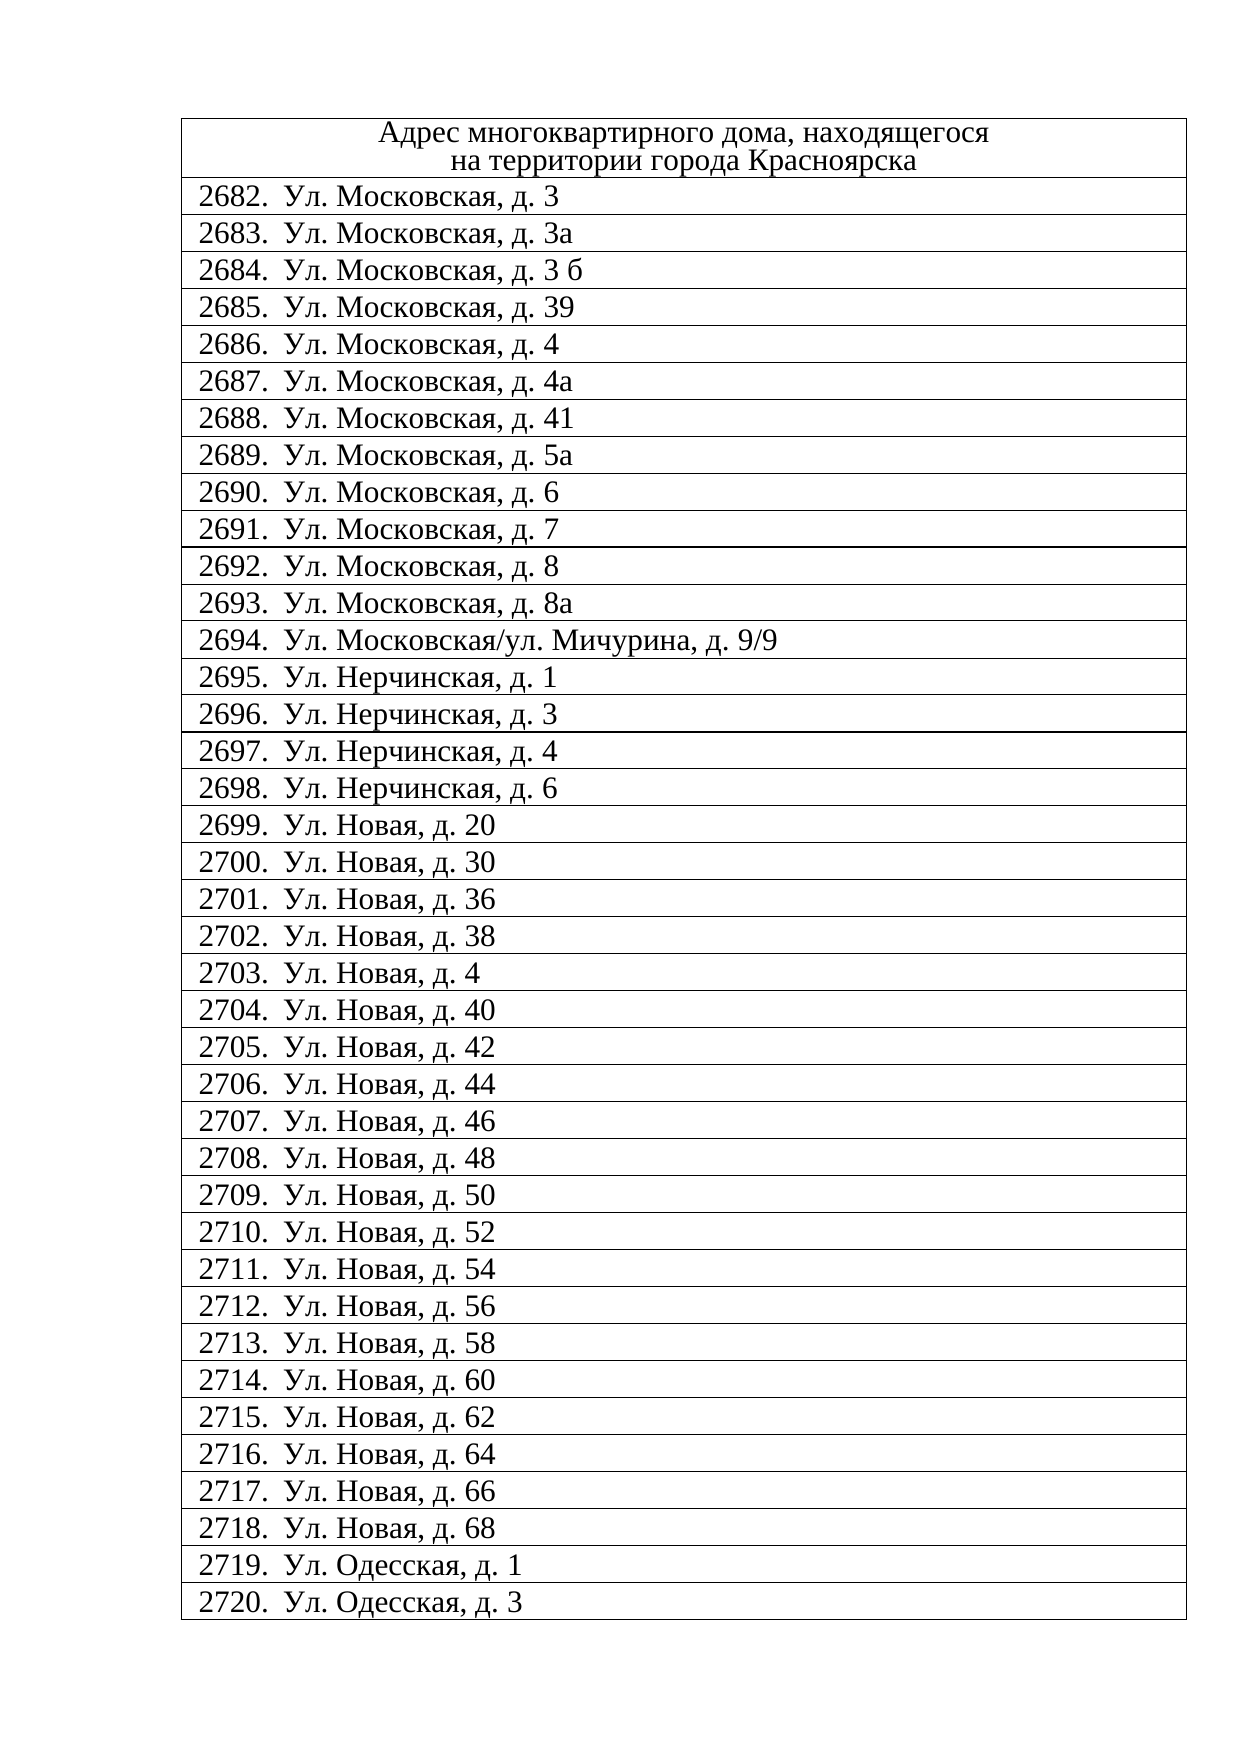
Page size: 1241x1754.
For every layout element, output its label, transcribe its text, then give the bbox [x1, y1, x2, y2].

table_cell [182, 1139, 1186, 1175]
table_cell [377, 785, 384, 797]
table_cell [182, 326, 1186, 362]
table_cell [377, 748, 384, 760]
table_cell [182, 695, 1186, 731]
table_header Адрес многоквартирного дома, находящегося на территории города Красноярска [182, 119, 1186, 177]
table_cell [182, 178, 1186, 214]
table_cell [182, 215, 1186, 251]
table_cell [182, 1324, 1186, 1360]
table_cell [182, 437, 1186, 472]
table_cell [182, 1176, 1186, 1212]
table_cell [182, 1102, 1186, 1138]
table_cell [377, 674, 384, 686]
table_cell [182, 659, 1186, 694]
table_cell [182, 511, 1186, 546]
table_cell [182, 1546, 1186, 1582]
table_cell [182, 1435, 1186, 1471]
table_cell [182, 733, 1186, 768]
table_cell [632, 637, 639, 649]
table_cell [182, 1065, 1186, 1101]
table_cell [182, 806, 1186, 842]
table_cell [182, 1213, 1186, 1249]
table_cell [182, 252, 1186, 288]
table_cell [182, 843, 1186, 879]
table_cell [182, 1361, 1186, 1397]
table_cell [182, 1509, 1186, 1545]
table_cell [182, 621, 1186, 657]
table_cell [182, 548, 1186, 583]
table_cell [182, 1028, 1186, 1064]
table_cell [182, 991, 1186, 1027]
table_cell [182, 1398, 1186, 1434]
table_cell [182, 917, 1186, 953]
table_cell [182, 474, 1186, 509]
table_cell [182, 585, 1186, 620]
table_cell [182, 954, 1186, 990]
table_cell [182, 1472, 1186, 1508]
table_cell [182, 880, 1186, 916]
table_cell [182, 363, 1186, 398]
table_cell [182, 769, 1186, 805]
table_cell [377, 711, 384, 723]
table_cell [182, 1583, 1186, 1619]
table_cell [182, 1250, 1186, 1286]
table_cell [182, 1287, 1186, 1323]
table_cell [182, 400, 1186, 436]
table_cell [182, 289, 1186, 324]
